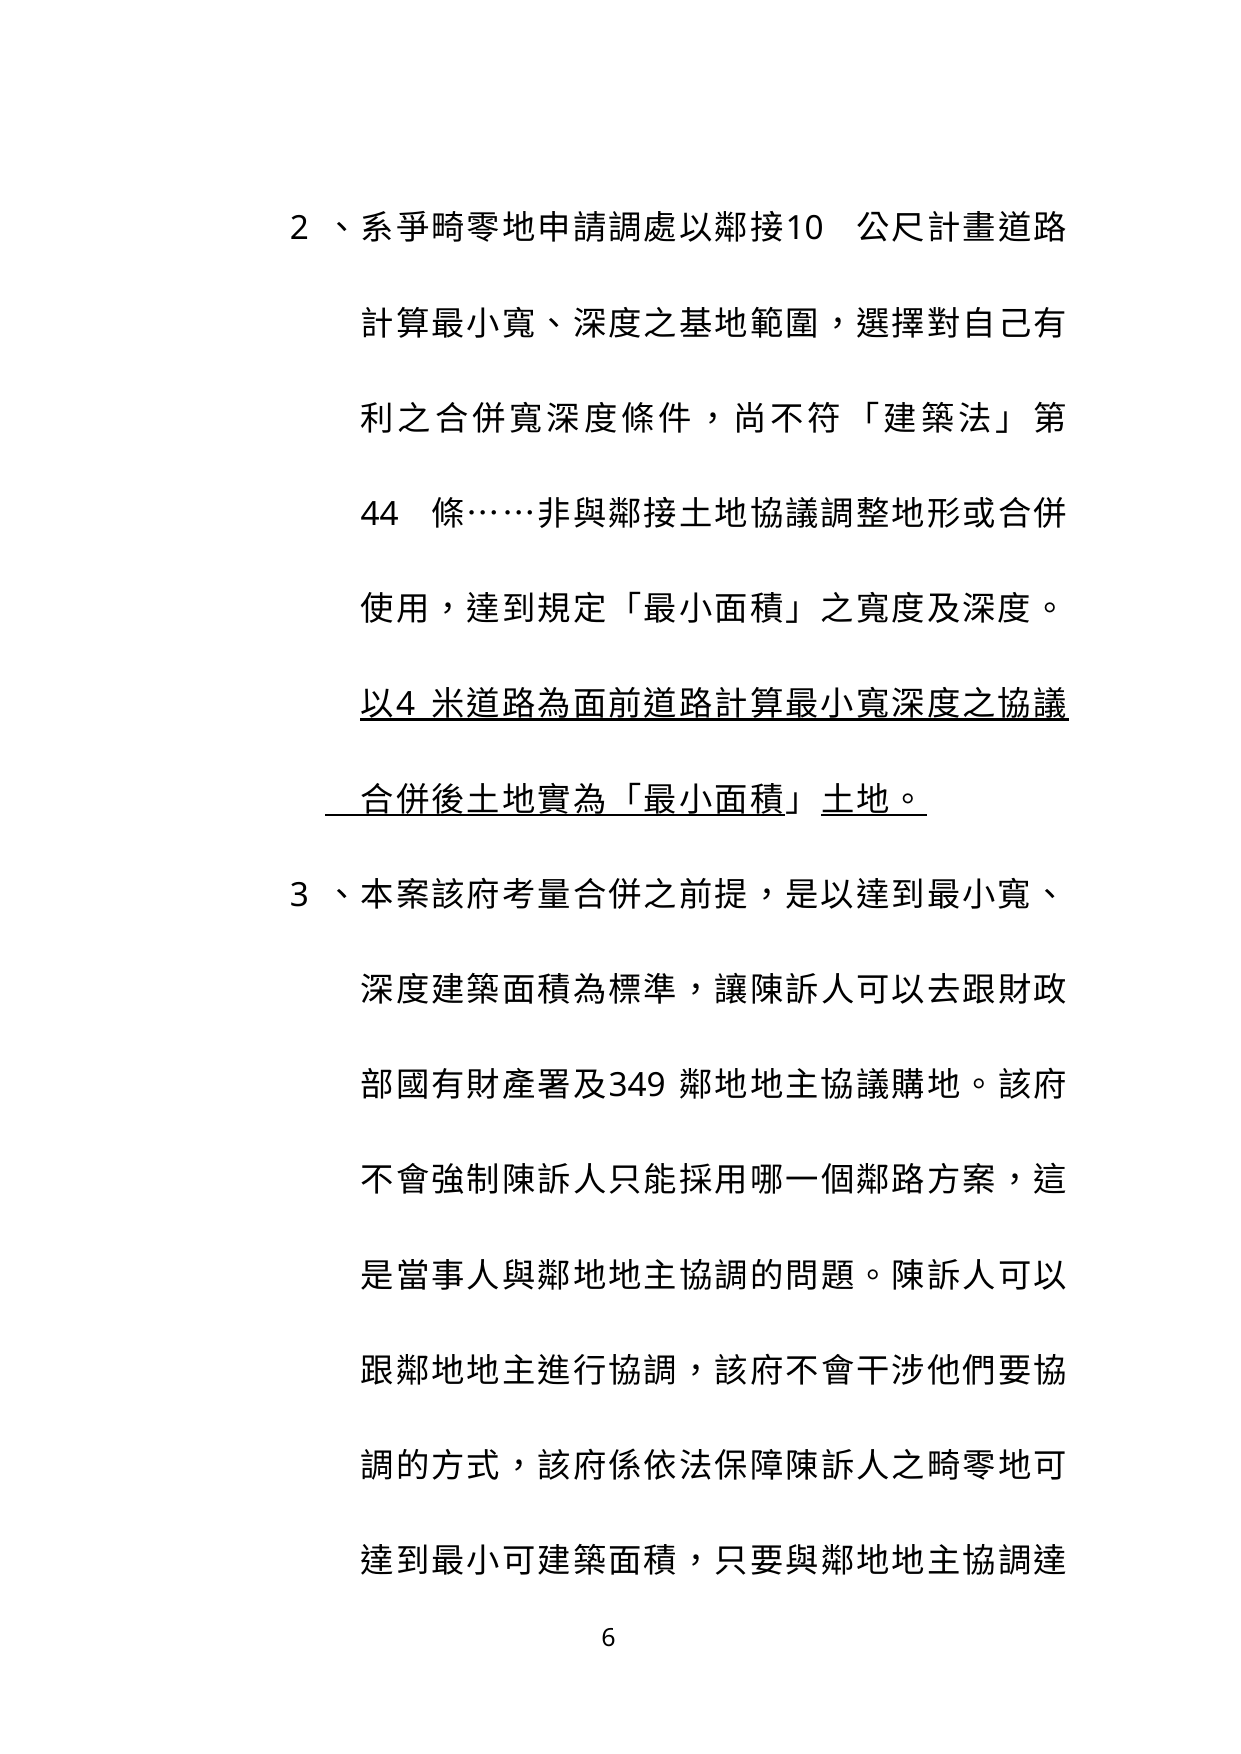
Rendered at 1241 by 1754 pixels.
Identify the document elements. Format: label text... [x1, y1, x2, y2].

subtitle 系爭畸零地申請調處以鄰接10公尺計畫道路計算最小寬、深度之基地範圍，選擇對自己有利之合併寬深度條件，尚不符「建築法」第44條……非與鄰接土地協議調整地形或合併使用，達到規定「最小面積」之寬度及深度。以4米道路為面前道路計算最小寬深度之協議合併後土地實為「最小面積」土地。 [272, 178, 1069, 844]
